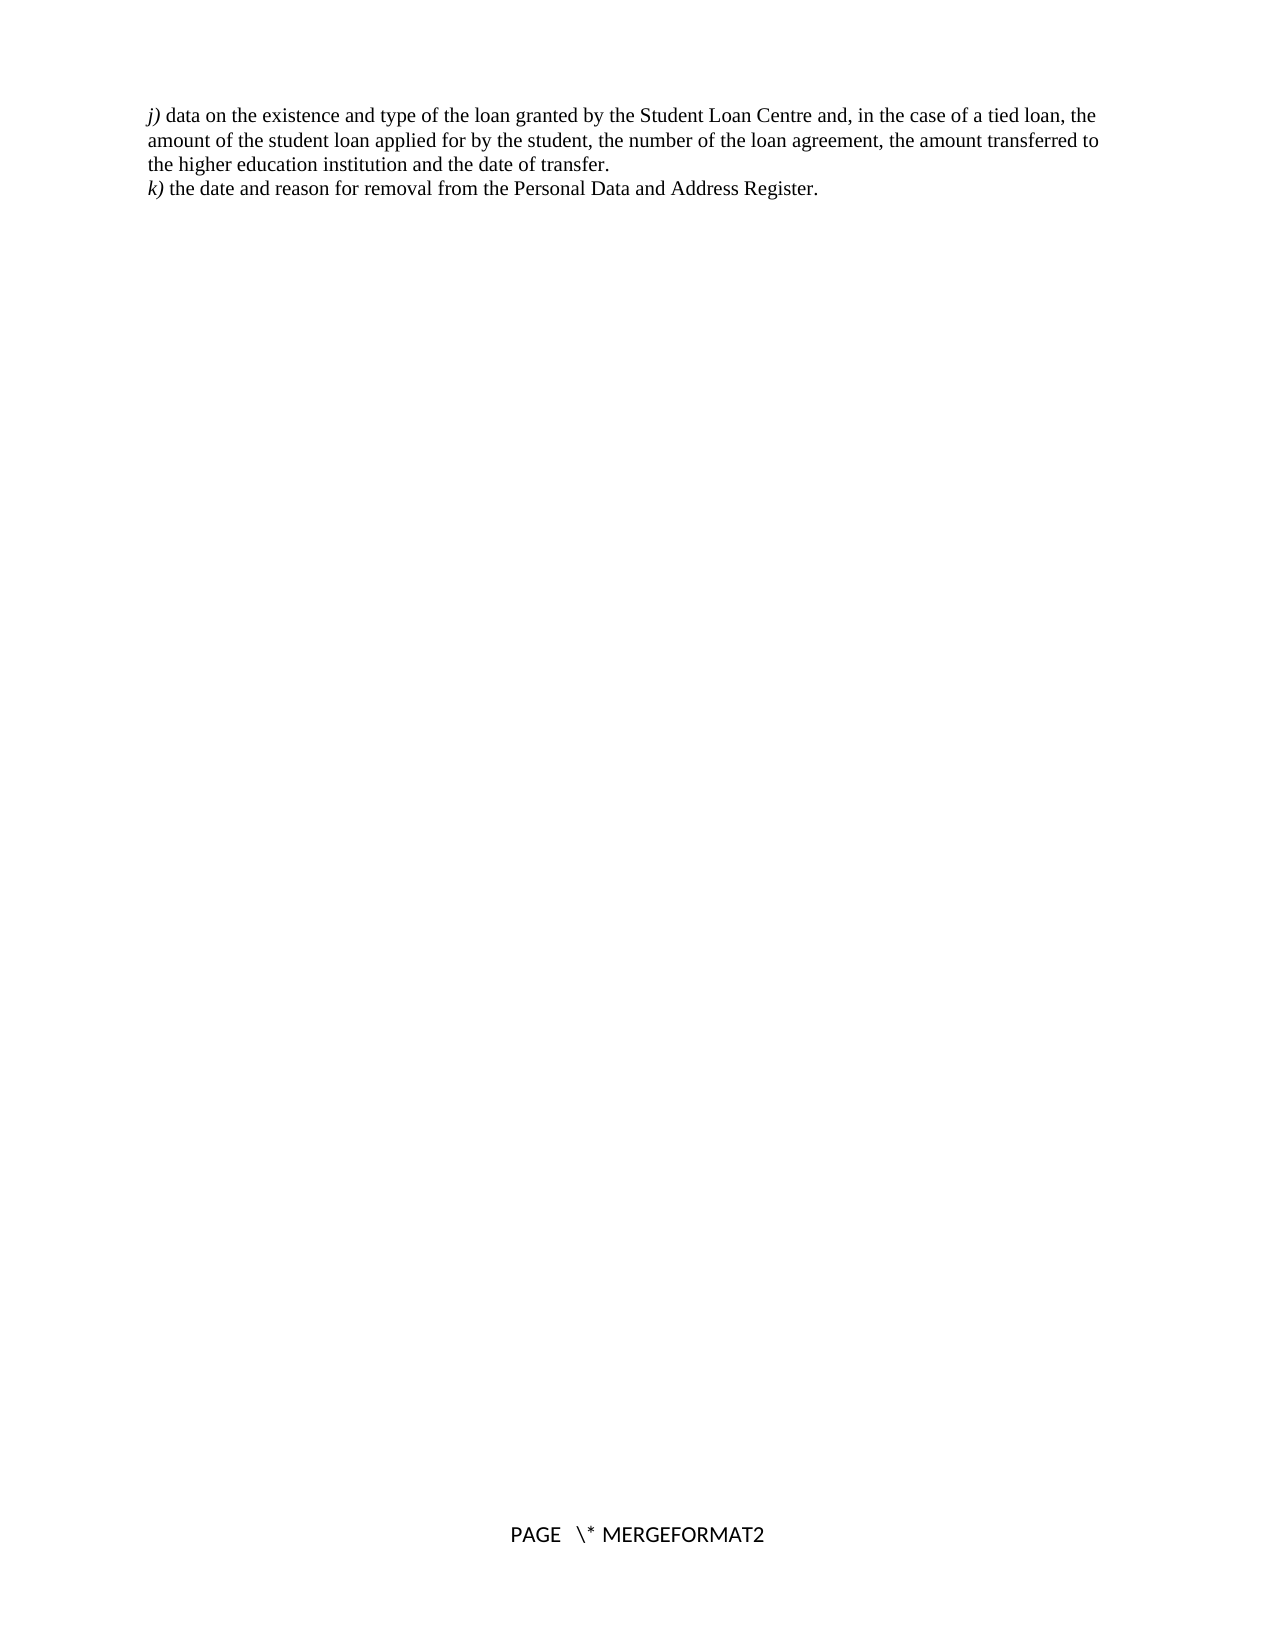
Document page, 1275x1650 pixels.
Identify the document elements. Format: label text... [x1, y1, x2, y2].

text j) data on the existence and type of the loan granted by the Student Loan Centre and, in the case of a tied loan, the amount of the student loan applied for by the student, the number of the loan agreement, the amount transferred to the higher education institution and the date of transfer. [148, 103, 1127, 176]
text k) the date and reason for removal from the Personal Data and Address Register. [148, 176, 1127, 200]
